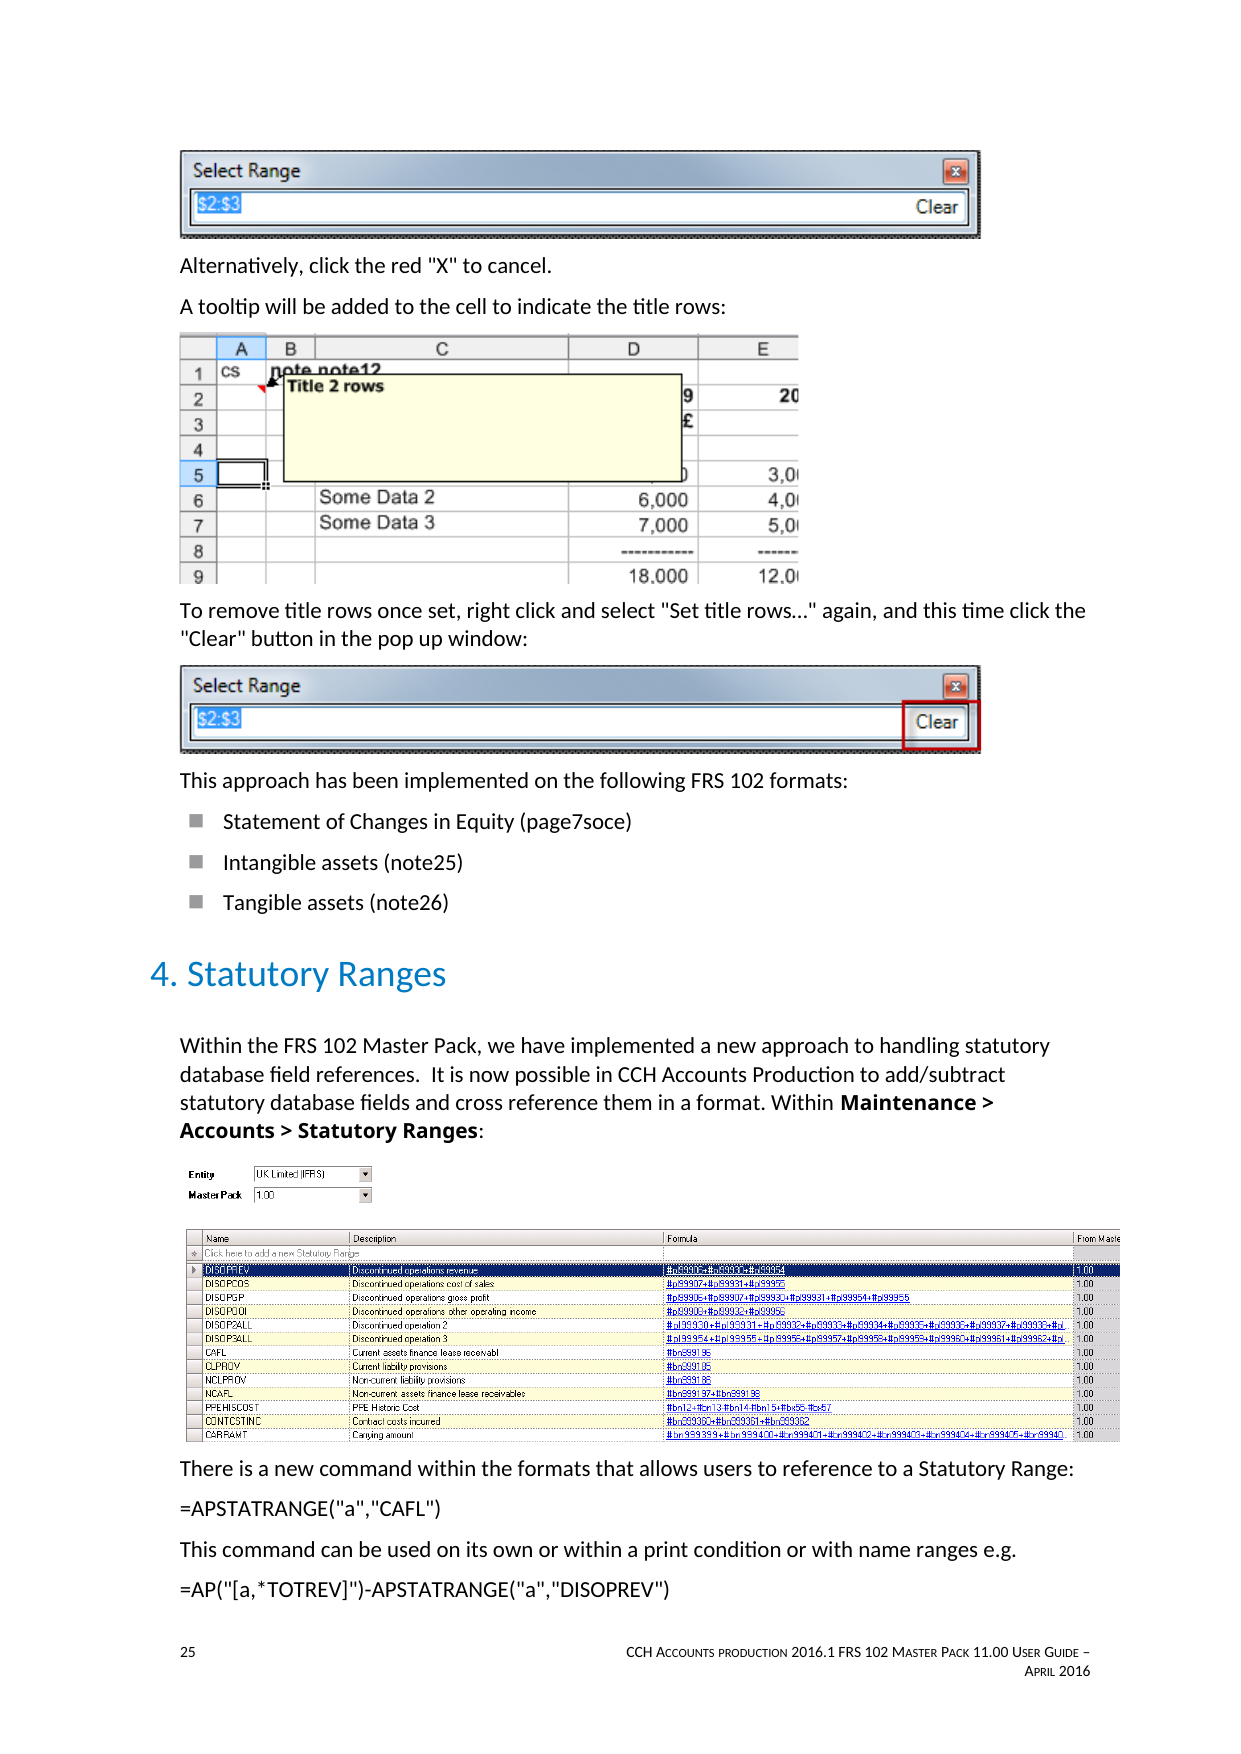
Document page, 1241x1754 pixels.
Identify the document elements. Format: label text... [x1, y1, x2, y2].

picture [179, 332, 799, 584]
picture [179, 150, 982, 239]
text A tooltip will be added to the cell to indicate the title rows: [179, 292, 1090, 320]
text =APSTATRANGE("a","CAFL") [179, 1494, 1090, 1522]
text Alternatively, click the red "X" to cancel. [179, 252, 1090, 279]
text To remove title rows once set, right click and select "Set title rows…" again, and this time click the "Clear" button in the pop up window: [179, 596, 1090, 652]
subtitle 4. Statutory Ranges [150, 957, 1090, 994]
text Intangible assets (note25) [187, 848, 1090, 876]
text Statement of Changes in Equity (page7soce) [187, 807, 1090, 835]
text Within the FRS 102 Master Pack, we have implemented a new approach to handling statutory database field references. It is now possible in CCH Accounts Production to add/subtract statutory database fields and cross reference them in a format. Within Maintenance > Accounts > Statutory Ranges: [179, 1032, 1090, 1144]
picture [179, 665, 982, 754]
text This approach has been implemented on the following FRS 102 formats: [179, 767, 1090, 794]
text Tangible assets (note26) [187, 888, 1090, 916]
picture [179, 1157, 1120, 1442]
text This command can be used on its own or within a print condition or with name ranges e.g. [179, 1535, 1090, 1563]
text =AP("[a,*TOTREV]")-APSTATRANGE("a","DISOPREV") [179, 1575, 1090, 1603]
text There is a new command within the formats that allows users to reference to a Statutory Range: [179, 1454, 1090, 1482]
